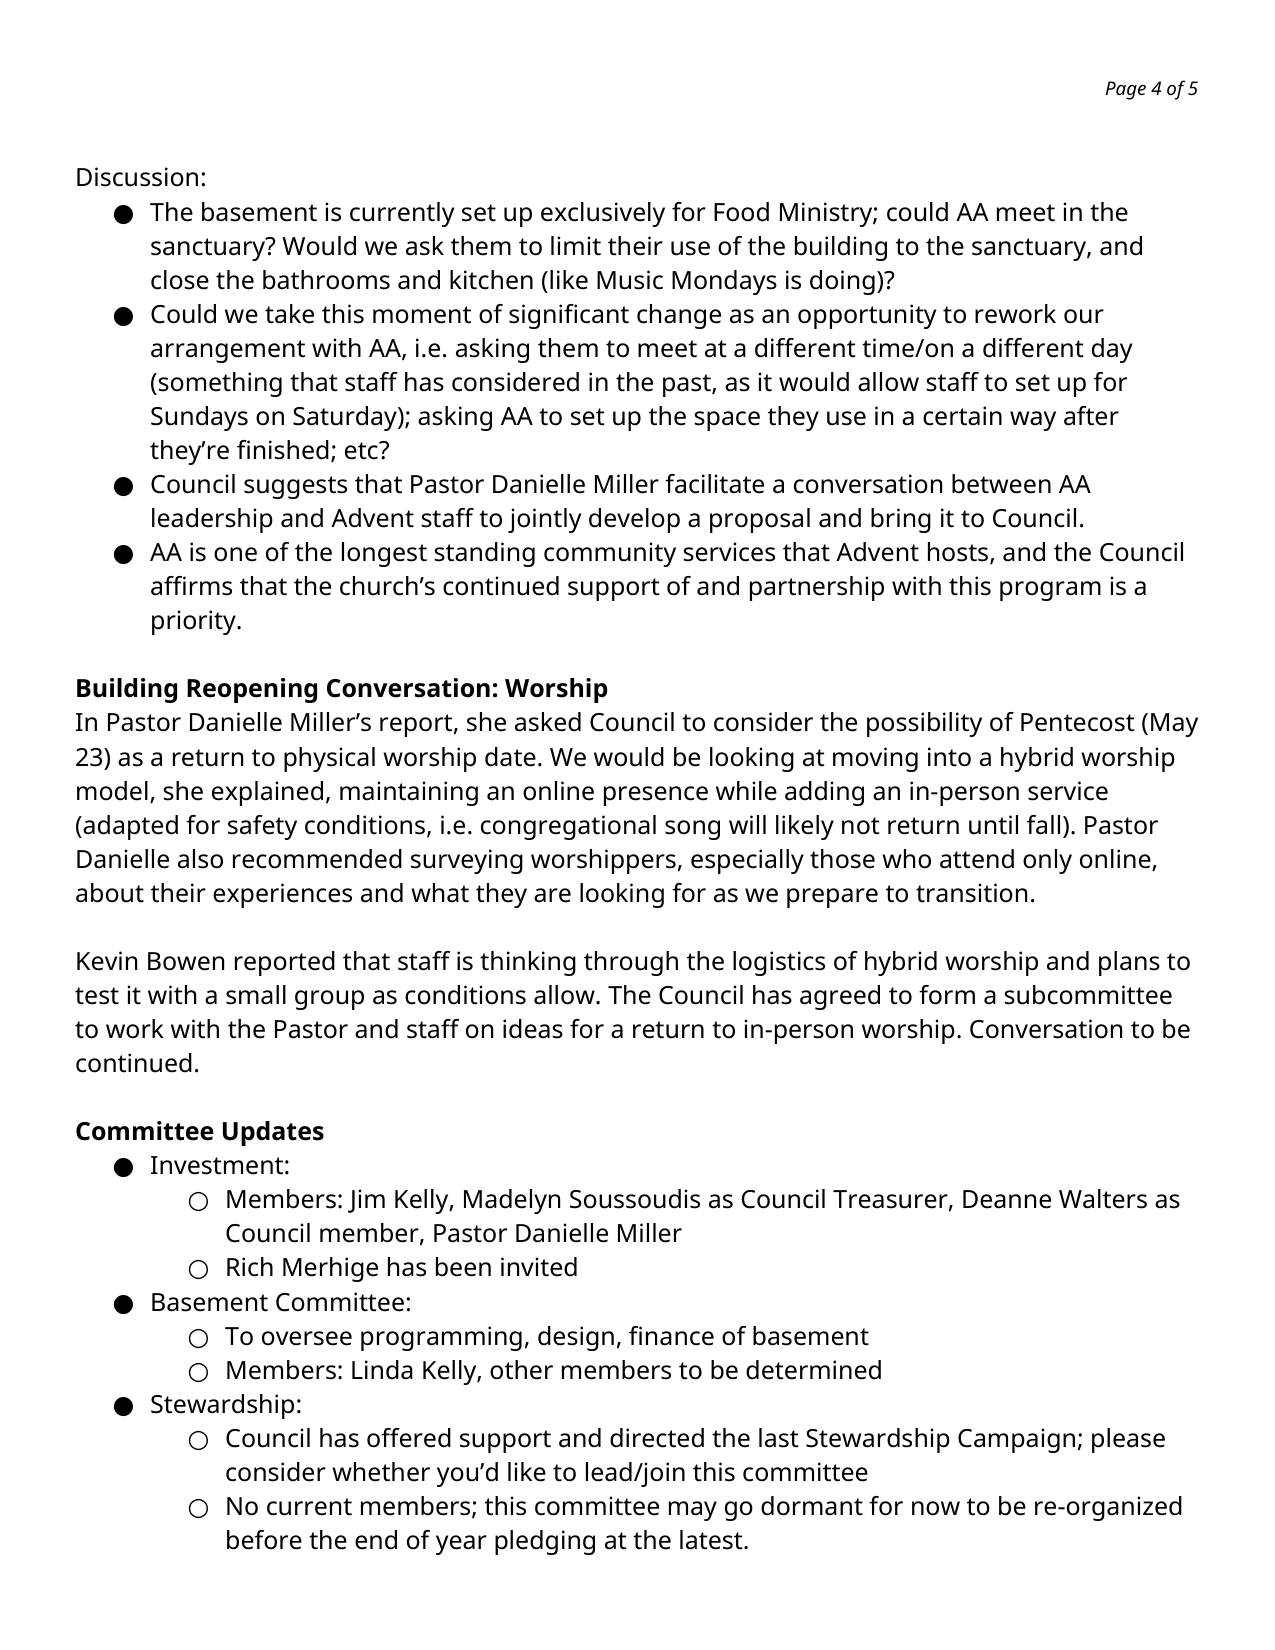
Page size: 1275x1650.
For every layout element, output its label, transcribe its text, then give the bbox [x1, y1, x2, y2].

list Investment: [112, 1148, 1200, 1182]
list Basement Committee: [112, 1284, 1200, 1318]
list Members: Jim Kelly, Madelyn Soussoudis as Council Treasurer, Deanne Walters as Council member, Pastor Danielle Miller [187, 1182, 1200, 1250]
list No current members; this committee may go dormant for now to be re-organized before the end of year pledging at the latest. [187, 1488, 1200, 1557]
text Building Reopening Conversation: Worship [75, 671, 1200, 705]
text Discussion: [75, 160, 1200, 194]
list Rich Merhige has been invited [187, 1250, 1200, 1284]
list The basement is currently set up exclusively for Food Ministry; could AA meet in the sanctuary? Would we ask them to limit their use of the building to the sanctuary, and close the bathrooms and kitchen (like Music Mondays is doing)? [112, 194, 1200, 296]
list To oversee programming, design, finance of basement [187, 1318, 1200, 1352]
text In Pastor Danielle Miller’s report, she asked Council to consider the possibility of Pentecost (May 23) as a return to physical worship date. We would be looking at moving into a hybrid worship model, she explained, maintaining an online presence while adding an in-person service (adapted for safety conditions, i.e. congregational song will likely not return until fall). Pastor Danielle also recommended surveying worshippers, especially those who attend only online, about their experiences and what they are looking for as we prepare to transition. [75, 705, 1200, 909]
text Kevin Bowen reported that staff is thinking through the logistics of hybrid worship and plans to test it with a small group as conditions allow. The Council has agreed to form a subcommittee to work with the Pastor and staff on ideas for a return to in-person worship. Conversation to be continued. [75, 943, 1200, 1080]
list Could we take this moment of significant change as an opportunity to rework our arrangement with AA, i.e. asking them to meet at a different time/on a different day (something that staff has considered in the past, as it would allow staff to set up for Sundays on Saturday); asking AA to set up the space they use in a certain way after they’re finished; etc? [112, 296, 1200, 467]
list AA is one of the longest standing community services that Advent hosts, and the Council affirms that the church’s continued support of and partnership with this program is a priority. [112, 535, 1200, 637]
list Council suggests that Pastor Danielle Miller facilitate a conversation between AA leadership and Advent staff to jointly develop a proposal and bring it to Council. [112, 467, 1200, 535]
list Council has offered support and directed the last Stewardship Campaign; please consider whether you’d like to lead/join this committee [187, 1420, 1200, 1488]
text Committee Updates [75, 1114, 1200, 1148]
list Members: Linda Kelly, other members to be determined [187, 1352, 1200, 1386]
list Stewardship: [112, 1386, 1200, 1420]
